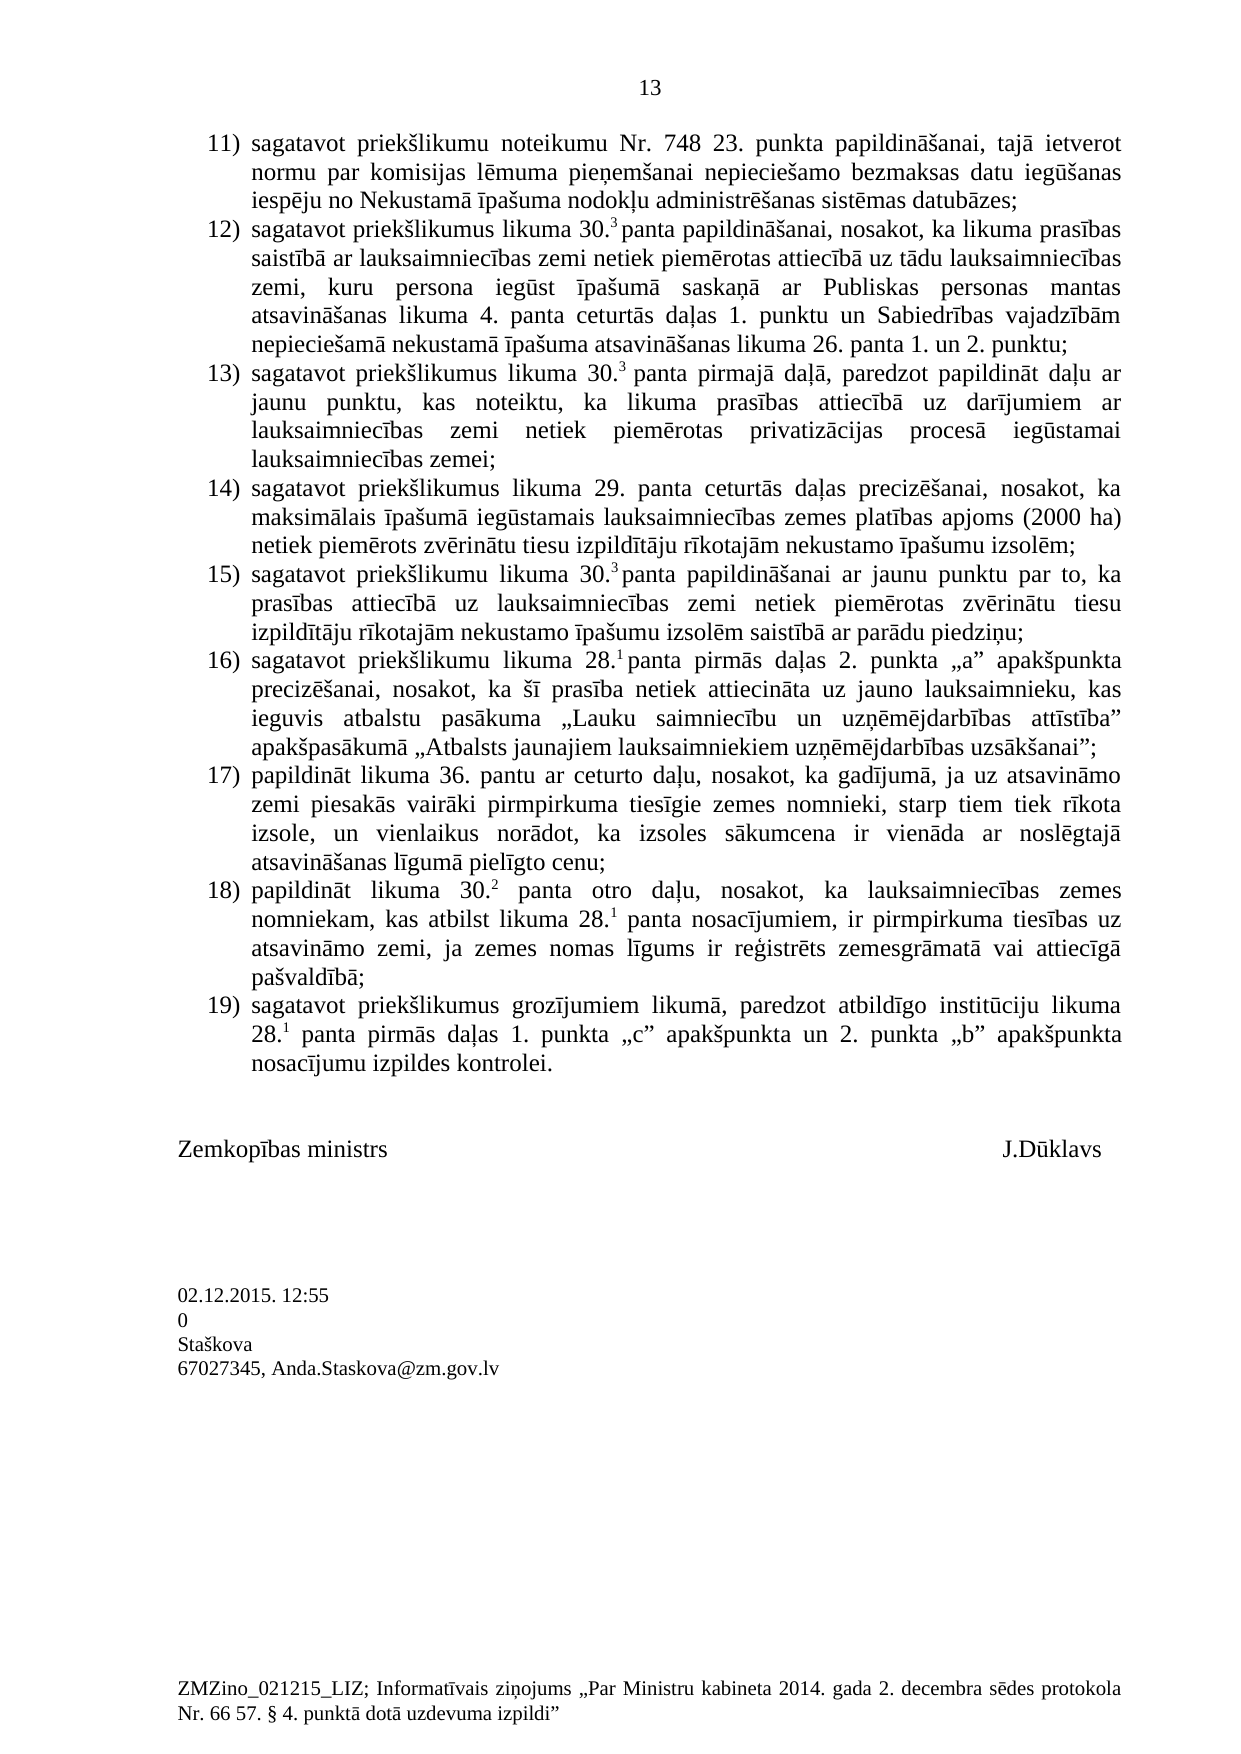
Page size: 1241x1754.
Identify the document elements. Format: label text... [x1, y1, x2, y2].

text Staškova [177, 1332, 1122, 1356]
list sagatavot priekšlikumu noteikumu Nr. 748 23. punkta papildināšanai, tajā ietverot normu par komisijas lēmuma pieņemšanai nepieciešamo bezmaksas datu iegūšanas iespēju no Nekustamā īpašuma nodokļu administrēšanas sistēmas datubāzes; [207, 128, 1122, 214]
text 67027345, Anda.Staskova@zm.gov.lv [177, 1356, 1122, 1380]
list papildināt likuma 30.2 panta otro daļu, nosakot, ka lauksaimniecības zemes nomniekam, kas atbilst likuma 28.1 panta nosacījumiem, ir pirmpirkuma tiesības uz atsavināmo zemi, ja zemes nomas līgums ir reģistrēts zemesgrāmatā vai attiecīgā pašvaldībā; [207, 876, 1122, 991]
text 5769 [177, 1307, 1122, 1332]
text 02.12.2015. 12:55 [177, 1283, 1122, 1307]
list sagatavot priekšlikumus grozījumiem likumā, paredzot atbildīgo institūciju likuma 28.1 panta pirmās daļas 1. punkta „c” apakšpunkta un 2. punkta „b” apakšpunkta nosacījumu izpildes kontrolei. [207, 991, 1122, 1077]
list sagatavot priekšlikumus likuma 29. panta ceturtās daļas precizēšanai, nosakot, ka maksimālais īpašumā iegūstamais lauksaimniecības zemes platības apjoms (2000 ha) netiek piemērots zvērinātu tiesu izpildītāju rīkotajām nekustamo īpašumu izsolēm; [207, 473, 1122, 559]
list Zemkopības ministrs J.Dūklavs [177, 1134, 1122, 1163]
list sagatavot priekšlikumus likuma 30.3 panta papildināšanai, nosakot, ka likuma prasības saistībā ar lauksaimniecības zemi netiek piemērotas attiecībā uz tādu lauksaimniecības zemi, kuru persona iegūst īpašumā saskaņā ar Publiskas personas mantas atsavināšanas likuma 4. panta ceturtās daļas 1. punktu un Sabiedrības vajadzībām nepieciešamā nekustamā īpašuma atsavināšanas likuma 26. panta 1. un 2. punktu; [207, 214, 1122, 358]
list sagatavot priekšlikumu likuma 30.3 panta papildināšanai ar jaunu punktu par to, ka prasības attiecībā uz lauksaimniecības zemi netiek piemērotas zvērinātu tiesu izpildītāju rīkotajām nekustamo īpašumu izsolēm saistībā ar parādu piedziņu; [207, 559, 1122, 646]
list sagatavot priekšlikumu likuma 28.1 panta pirmās daļas 2. punkta „a” apakšpunkta precizēšanai, nosakot, ka šī prasība netiek attiecināta uz jauno lauksaimnieku, kas ieguvis atbalstu pasākuma „Lauku saimniecību un uzņēmējdarbības attīstība” apakšpasākumā „Atbalsts jaunajiem lauksaimniekiem uzņēmējdarbības uzsākšanai”; [207, 646, 1122, 761]
list papildināt likuma 36. pantu ar ceturto daļu, nosakot, ka gadījumā, ja uz atsavināmo zemi piesakās vairāki pirmpirkuma tiesīgie zemes nomnieki, starp tiem tiek rīkota izsole, un vienlaikus norādot, ka izsoles sākumcena ir vienāda ar noslēgtajā atsavināšanas līgumā pielīgto cenu; [207, 761, 1122, 876]
list sagatavot priekšlikumus likuma 30.3 panta pirmajā daļā, paredzot papildināt daļu ar jaunu punktu, kas noteiktu, ka likuma prasības attiecībā uz darījumiem ar lauksaimniecības zemi netiek piemērotas privatizācijas procesā iegūstamai lauksaimniecības zemei; [207, 358, 1122, 473]
